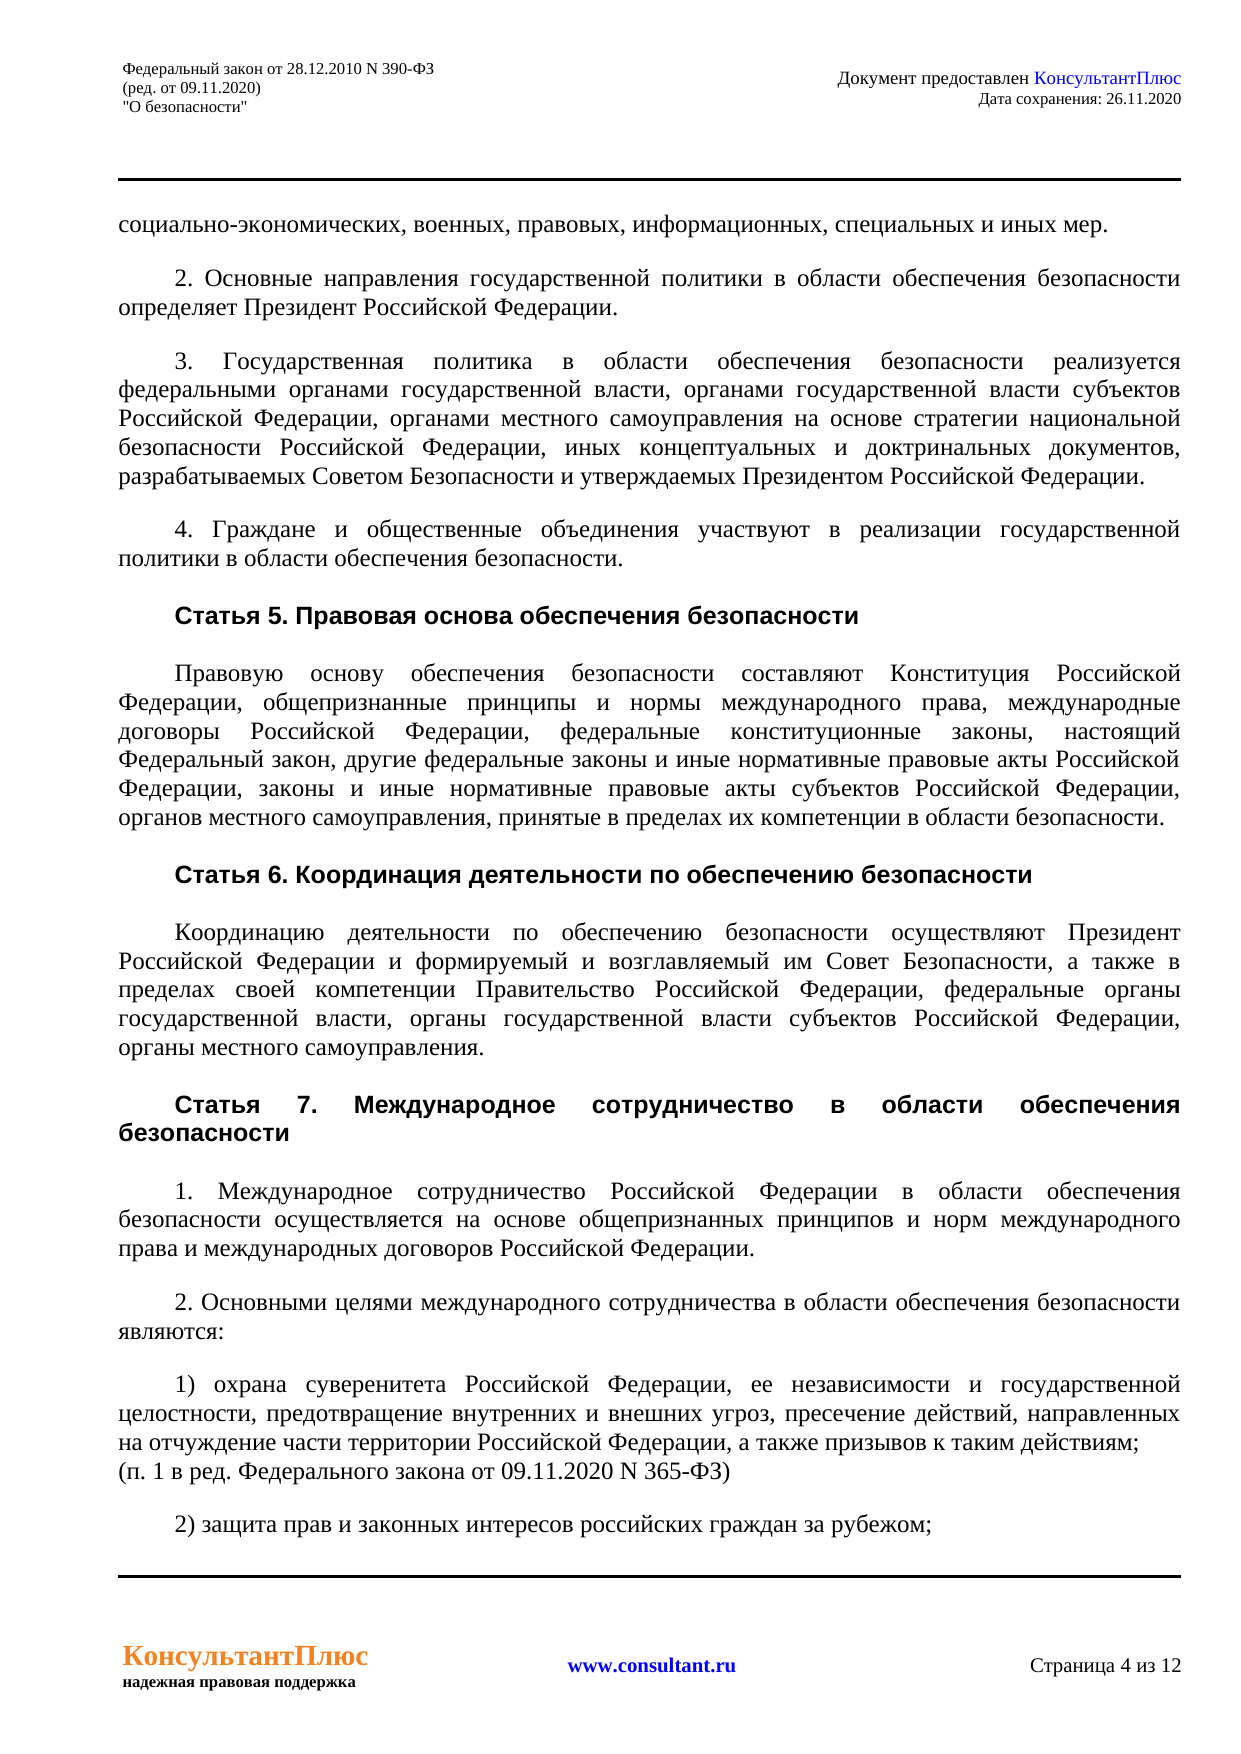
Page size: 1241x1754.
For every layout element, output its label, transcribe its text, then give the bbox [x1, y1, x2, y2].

title Статья 7. Международное сотрудничество в области обеспечения безопасности [118, 1089, 1181, 1147]
title Статья 5. Правовая основа обеспечения безопасности [118, 601, 1181, 629]
text 1. Международное сотрудничество Российской Федерации в области обеспечения безопасности осуществляется на основе общепризнанных принципов и норм международного права и международных договоров Российской Федерации. [118, 1176, 1181, 1262]
text 1) охрана суверенитета Российской Федерации, ее независимости и государственной целостности, предотвращение внутренних и внешних угроз, пресечение действий, направленных на отчуждение части территории Российской Федерации, а также призывов к таким действиям; [118, 1369, 1181, 1456]
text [118, 209, 1181, 238]
title Статья 6. Координация деятельности по обеспечению безопасности [118, 859, 1181, 888]
text 4. Граждане и общественные объединения участвуют в реализации государственной политики в области обеспечения безопасности. [118, 514, 1181, 572]
text 2. Основными целями международного сотрудничества в области обеспечения безопасности являются: [118, 1287, 1181, 1344]
text Правовую основу обеспечения безопасности составляют Конституция Российской Федерации, общепризнанные принципы и нормы международного права, международные договоры Российской Федерации, федеральные конституционные законы, настоящий Федеральный закон, другие федеральные законы и иные нормативные правовые акты Российской Федерации, законы и иные нормативные правовые акты субъектов Российской Федерации, органов местного самоуправления, принятые в пределах их компетенции в области безопасности. [118, 658, 1181, 831]
text Координацию деятельности по обеспечению безопасности осуществляют Президент Российской Федерации и формируемый и возглавляемый им Совет Безопасности, а также в пределах своей компетенции Правительство Российской Федерации, федеральные органы государственной власти, органы государственной власти субъектов Российской Федерации, органы местного самоуправления. [118, 917, 1181, 1061]
text (п. 1 в ред. Федерального закона от 09.11.2020 N 365-ФЗ) [118, 1456, 1181, 1484]
text 2) защита прав и законных интересов российских граждан за рубежом; [118, 1509, 1181, 1538]
text 3. Государственная политика в области обеспечения безопасности реализуется федеральными органами государственной власти, органами государственной власти субъектов Российской Федерации, органами местного самоуправления на основе стратегии национальной безопасности Российской Федерации, иных концептуальных и доктринальных документов, разрабатываемых Советом Безопасности и утверждаемых Президентом Российской Федерации. [118, 346, 1181, 489]
text 2. Основные направления государственной политики в области обеспечения безопасности определяет Президент Российской Федерации. [118, 263, 1181, 321]
